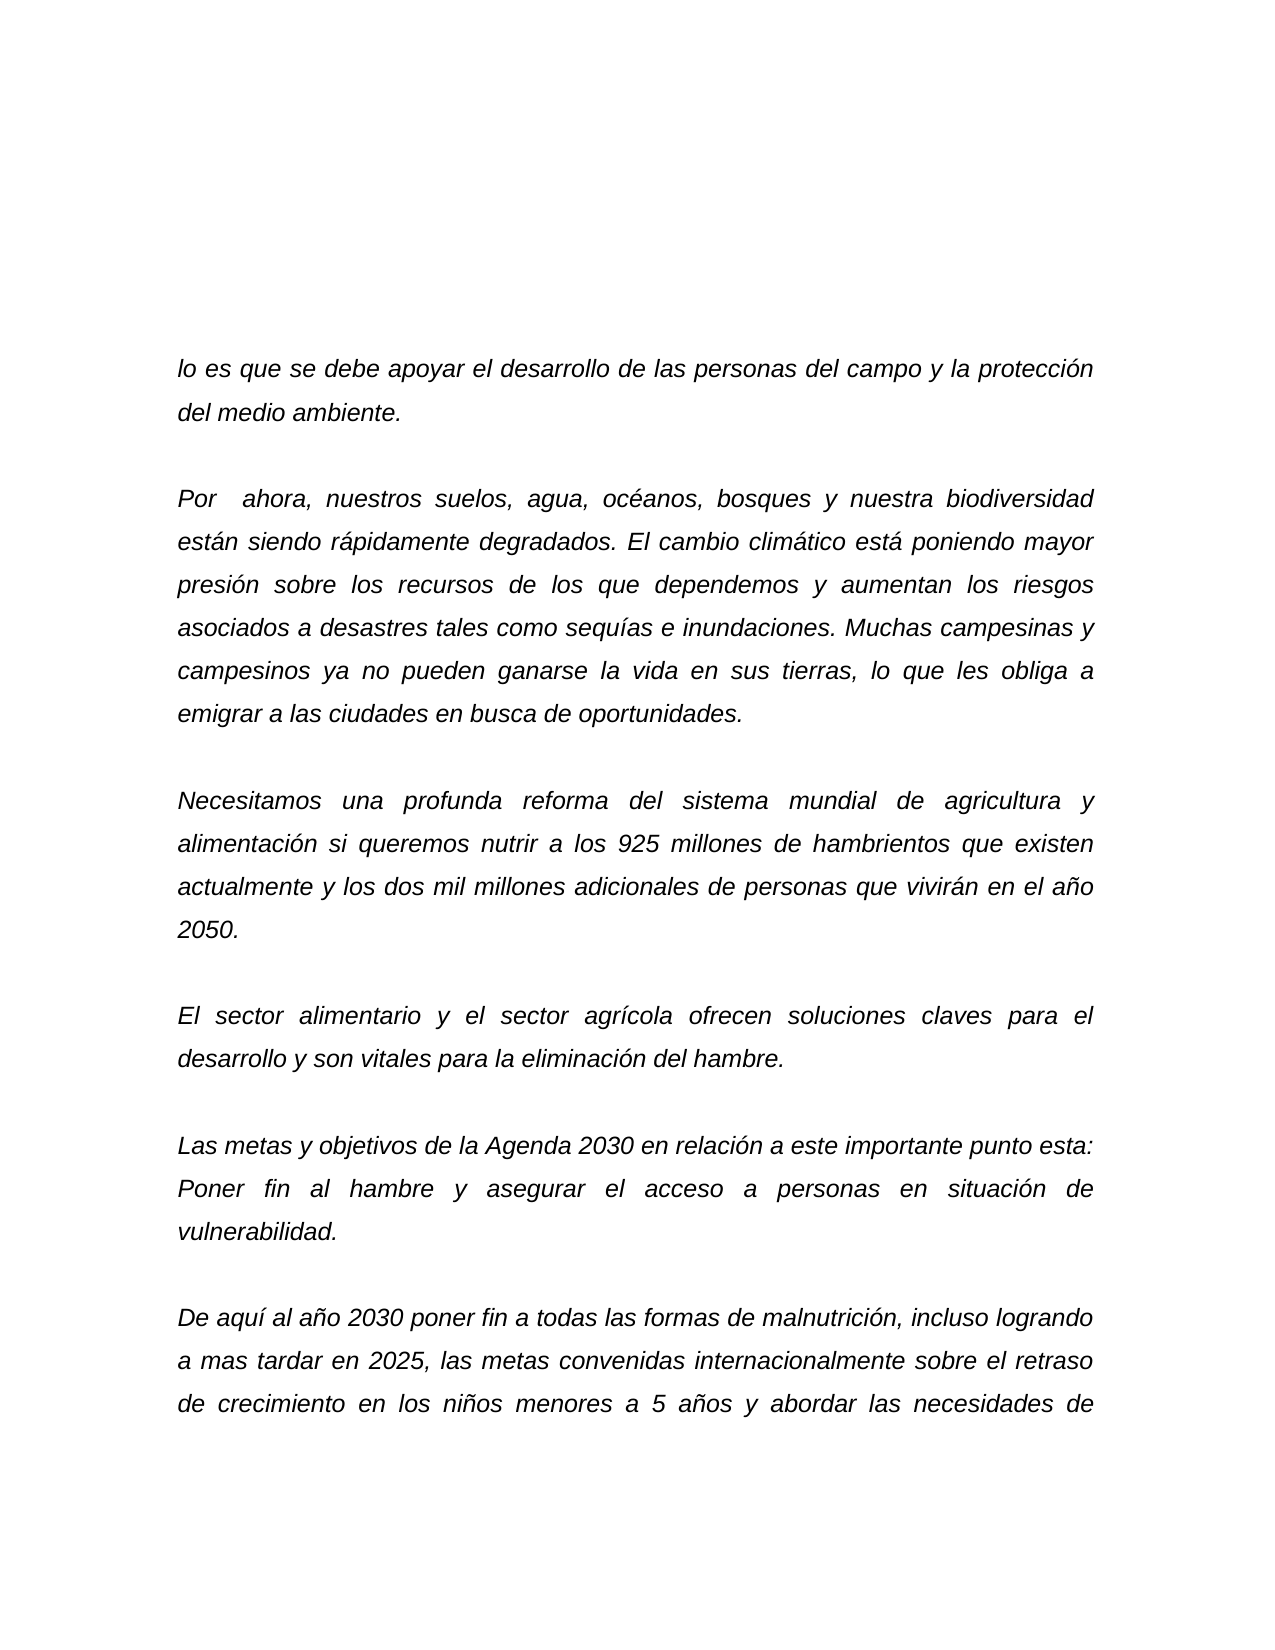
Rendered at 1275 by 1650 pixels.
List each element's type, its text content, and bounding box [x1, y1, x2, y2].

text Poner fin al hambre y asegurar el acceso a personas en situación de vulnerabilidad. [177, 1174, 1098, 1246]
text Necesitamos una profunda reforma del sistema mundial de agricultura y alimentación si queremos nutrir a los 925 millones de hambrientos que existen actualmente y los dos mil millones adicionales de personas que vivirán en el año 2050. [177, 786, 1098, 944]
text Por ahora, nuestros suelos, agua, océanos, bosques y nuestra biodiversidad están siendo rápidamente degradados. El cambio climático está poniendo mayor presión sobre los recursos de los que dependemos y aumentan los riesgos asociados a desastres tales como sequías e inundaciones. Muchas campesinas y campesinos ya no pueden ganarse la vida en sus tierras, lo que les obliga a emigrar a las ciudades en busca de oportunidades. [177, 484, 1098, 728]
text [177, 1303, 1098, 1418]
text Las metas y objetivos de la Agenda 2030 en relación a este importante punto esta: [177, 1131, 1098, 1159]
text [177, 354, 1098, 426]
text El sector alimentario y el sector agrícola ofrecen soluciones claves para el desarrollo y son vitales para la eliminación del hambre. [177, 1001, 1098, 1073]
